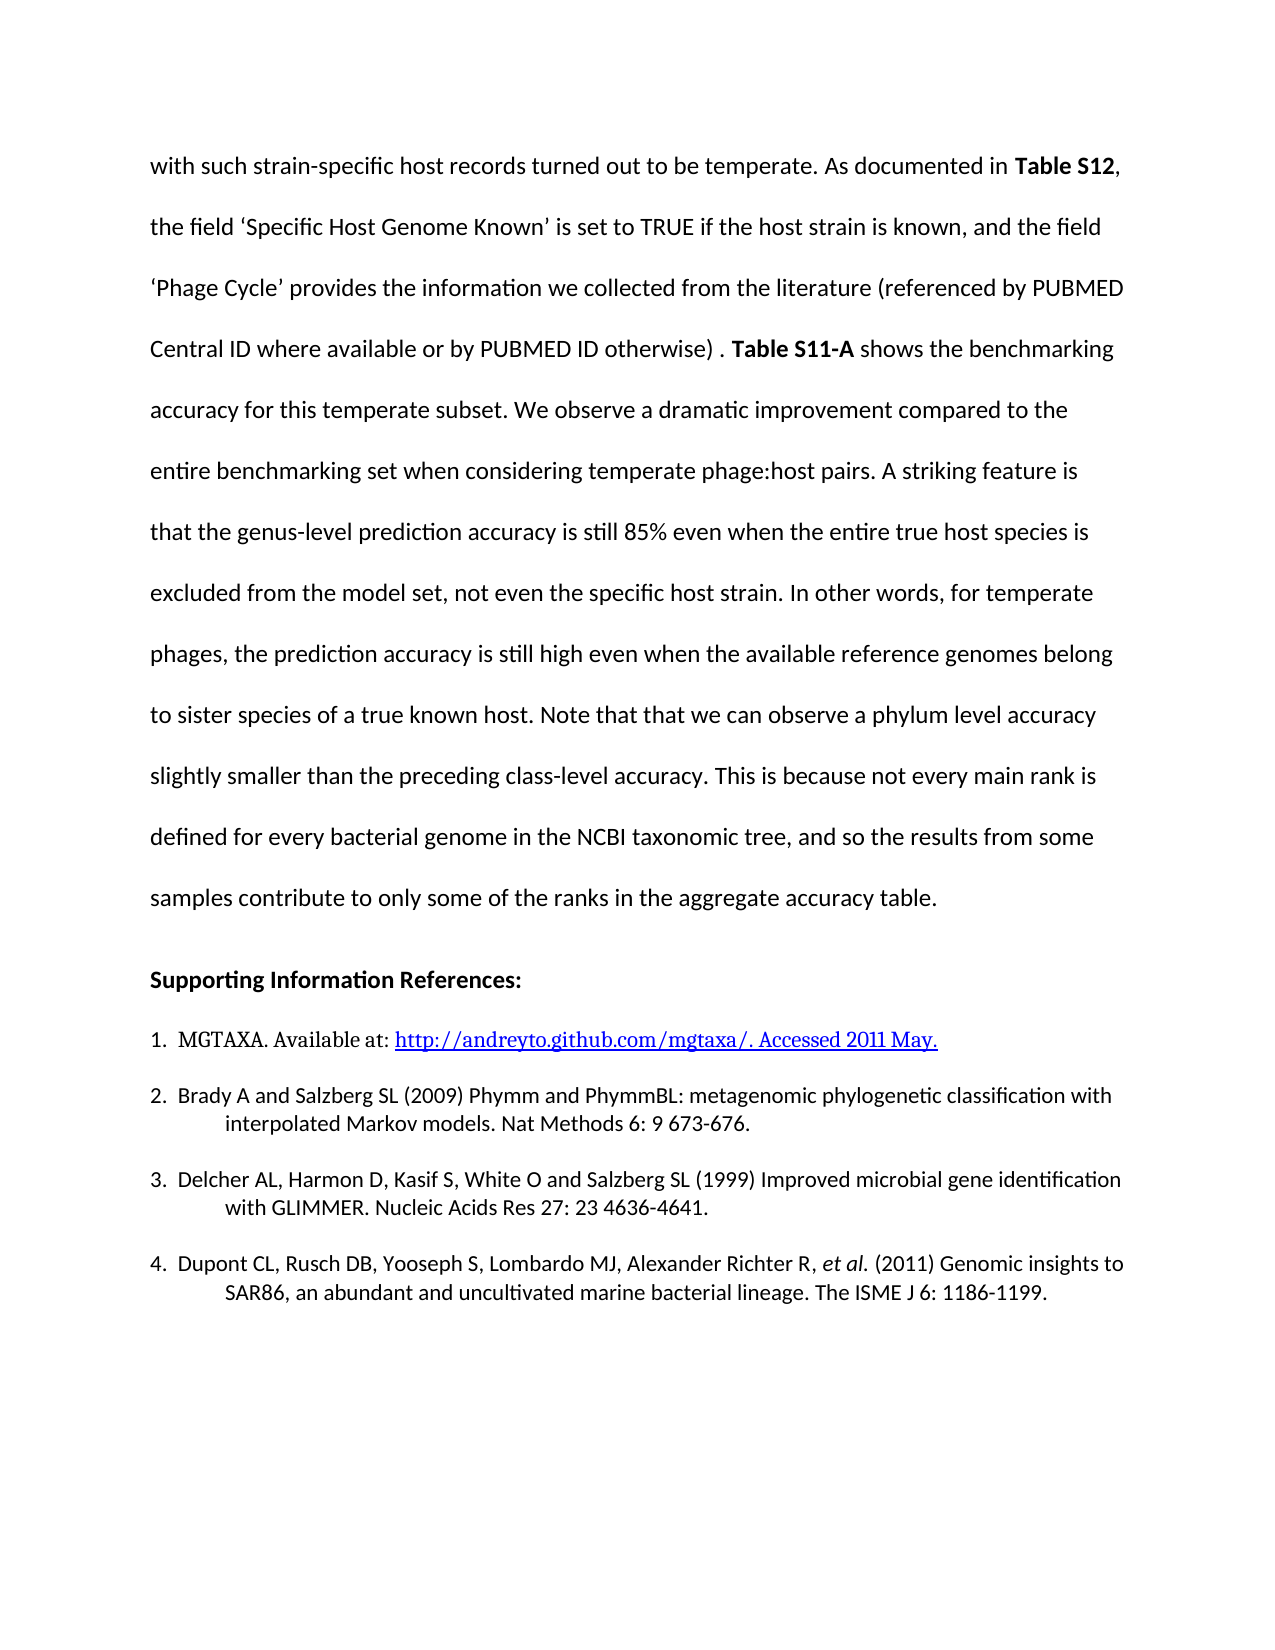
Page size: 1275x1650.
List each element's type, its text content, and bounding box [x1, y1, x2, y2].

text 3. Delcher AL, Harmon D, Kasif S, White O and Salzberg SL (1999) Improved microbial gene identification with GLIMMER. Nucleic Acids Res 27: 23 4636-4641. [150, 1166, 1125, 1222]
text 1. MGTAXA. Available at: http://andreyto.github.com/mgtaxa/. Accessed 2011 May. [150, 1023, 1125, 1053]
text 2. Brady A and Salzberg SL (2009) Phymm and PhymmBL: metagenomic phylogenetic classification with interpolated Markov models. Nat Methods 6: 9 673-676. [150, 1081, 1125, 1137]
text 4. Dupont CL, Rusch DB, Yooseph S, Lombardo MJ, Alexander Richter R, et al. (2011) Genomic insights to SAR86, an abundant and uncultivated marine bacterial lineage. The ISME J 6: 1186-1199. [150, 1249, 1125, 1306]
text Supporting Information References: [150, 964, 1125, 1023]
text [150, 150, 1125, 913]
